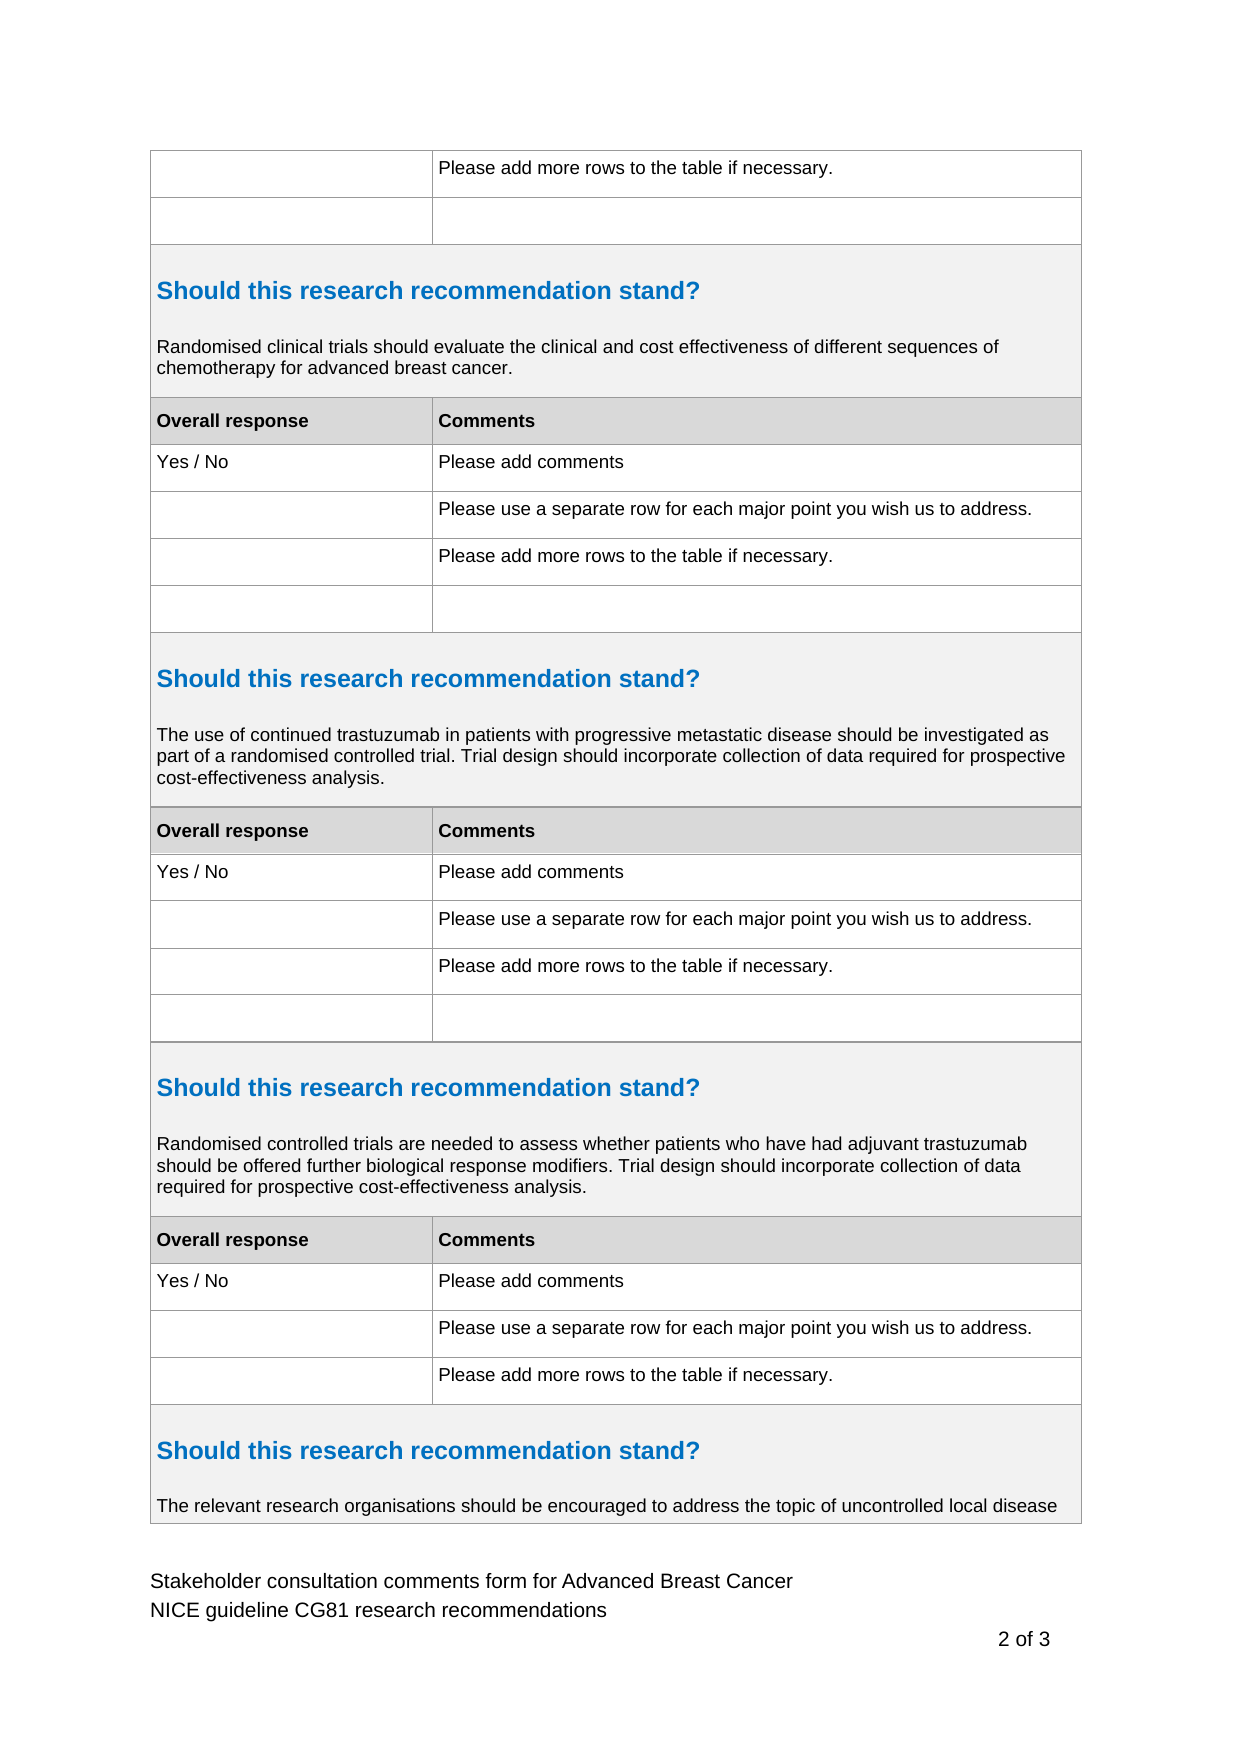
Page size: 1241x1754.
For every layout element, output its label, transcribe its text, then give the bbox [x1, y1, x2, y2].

table_cell Please add more rows to the table if necessary. [433, 1358, 1081, 1404]
table_cell [433, 586, 1081, 632]
table_cell [151, 198, 432, 244]
table_cell Please add more rows to the table if necessary. [433, 539, 1081, 585]
table_cell Please add comments [433, 855, 1081, 900]
table_cell Overall response [151, 398, 432, 444]
table_cell [151, 151, 432, 197]
table_cell Please add comments [433, 445, 1081, 491]
table_cell Please use a separate row for each major point you wish us to address. [433, 1311, 1081, 1357]
table_cell Comments [433, 1217, 1081, 1263]
table_cell Yes / No [151, 1264, 432, 1310]
table_cell Should this research recommendation stand? The use of continued trastuzumab in patients with progressive metastatic disease should be investigated as part of a randomised controlled trial. Trial design should incorporate collection of data required for prospective cost-effectiveness analysis. [151, 633, 1081, 806]
table_cell Should this research recommendation stand? Randomised controlled trials are needed to assess whether patients who have had adjuvant trastuzumab should be offered further biological response modifiers. Trial design should incorporate collection of data required for prospective cost-effectiveness analysis. [151, 1043, 1081, 1216]
table_cell [151, 539, 432, 585]
table_cell [151, 1358, 432, 1404]
table_cell Comments [433, 808, 1081, 853]
table_cell [151, 901, 432, 947]
table_cell Please use a separate row for each major point you wish us to address. [433, 492, 1081, 538]
table_cell Please add more rows to the table if necessary. [433, 151, 1081, 197]
table_cell Comments [433, 398, 1081, 444]
table_cell Yes / No [151, 445, 432, 491]
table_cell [151, 1405, 1081, 1523]
table_cell [151, 949, 432, 994]
table_cell [433, 198, 1081, 244]
table_cell Overall response [151, 808, 432, 853]
table_cell [151, 586, 432, 632]
table_cell Overall response [151, 1217, 432, 1263]
table_cell [151, 1311, 432, 1357]
table_cell [151, 492, 432, 538]
table_cell Should this research recommendation stand? Randomised clinical trials should evaluate the clinical and cost effectiveness of different sequences of chemotherapy for advanced breast cancer. [151, 245, 1081, 397]
table_cell Please add comments [433, 1264, 1081, 1310]
table_cell [151, 995, 432, 1041]
table_cell Please use a separate row for each major point you wish us to address. [433, 901, 1081, 947]
table_cell Please add more rows to the table if necessary. [433, 949, 1081, 994]
table_cell [433, 995, 1081, 1041]
table_cell Yes / No [151, 855, 432, 900]
